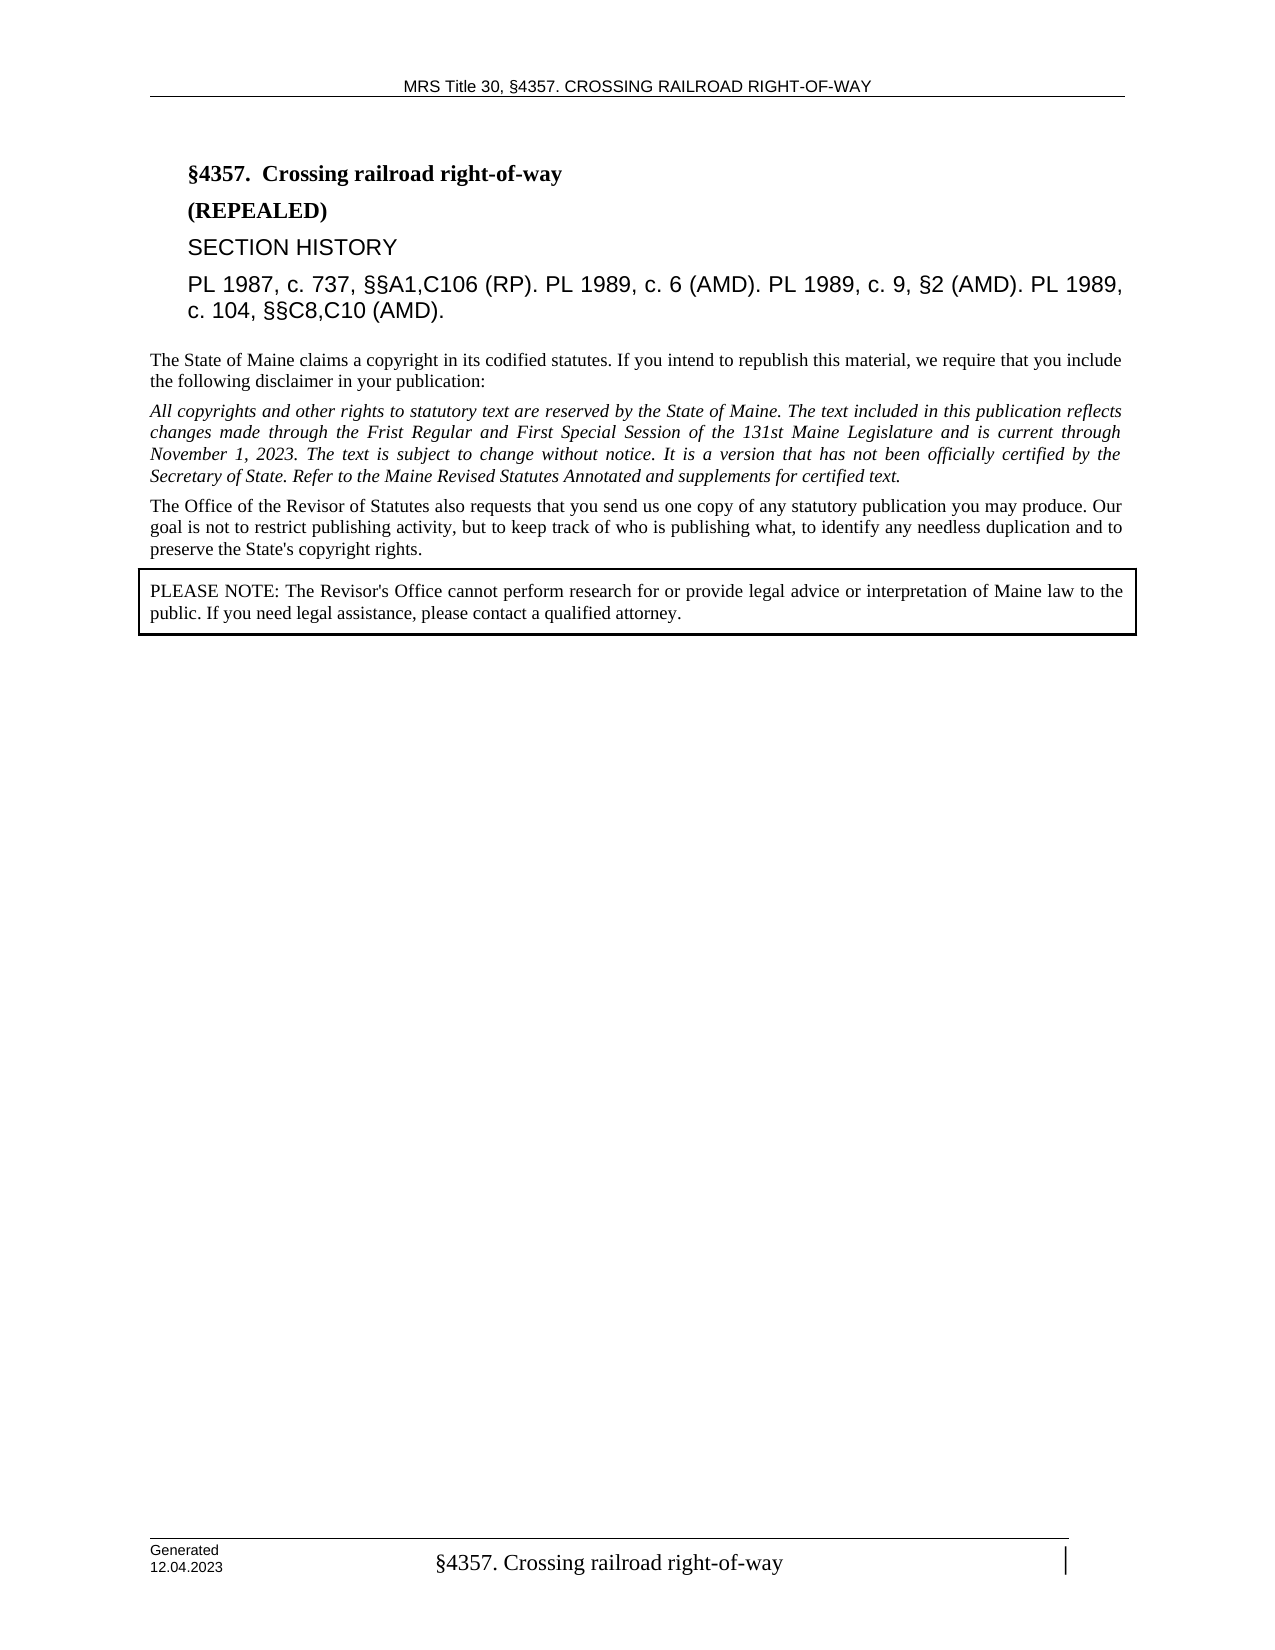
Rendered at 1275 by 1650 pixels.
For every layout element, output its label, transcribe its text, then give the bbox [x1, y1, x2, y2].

text SECTION HISTORY [187, 234, 1125, 260]
text §4357. Crossing railroad right-of-way [187, 160, 1125, 187]
text The State of Maine claims a copyright in its codified statutes. If you intend to republish this material, we require that you include the following disclaimer in your publication: [150, 348, 1125, 392]
text PLEASE NOTE: The Revisor's Office cannot perform research for or provide legal advice or interpretation of Maine law to the public. If you need legal assistance, please contact a qualified attorney. [140, 570, 1135, 633]
text (REPEALED) [187, 197, 1125, 223]
text The Office of the Revisor of Statutes also requests that you send us one copy of any statutory publication you may produce. Our goal is not to restrict publishing activity, but to keep track of who is publishing what, to identify any needless duplication and to preserve the State's copyright rights. [150, 494, 1125, 559]
text PL 1987, c. 737, §§A1,C106 (RP). PL 1989, c. 6 (AMD). PL 1989, c. 9, §2 (AMD). PL 1989, c. 104, §§C8,C10 (AMD). [187, 271, 1125, 323]
text All copyrights and other rights to statutory text are reserved by the State of Maine. The text included in this publication reflects changes made through the Frist Regular and First Special Session of the 131st Maine Legislature and is current through November 1, 2023 . The text is subject to change without notice. It is a version that has not been officially certified by the Secretary of State. Refer to the Maine Revised Statutes Annotated and supplements for certified text. [150, 400, 1125, 486]
